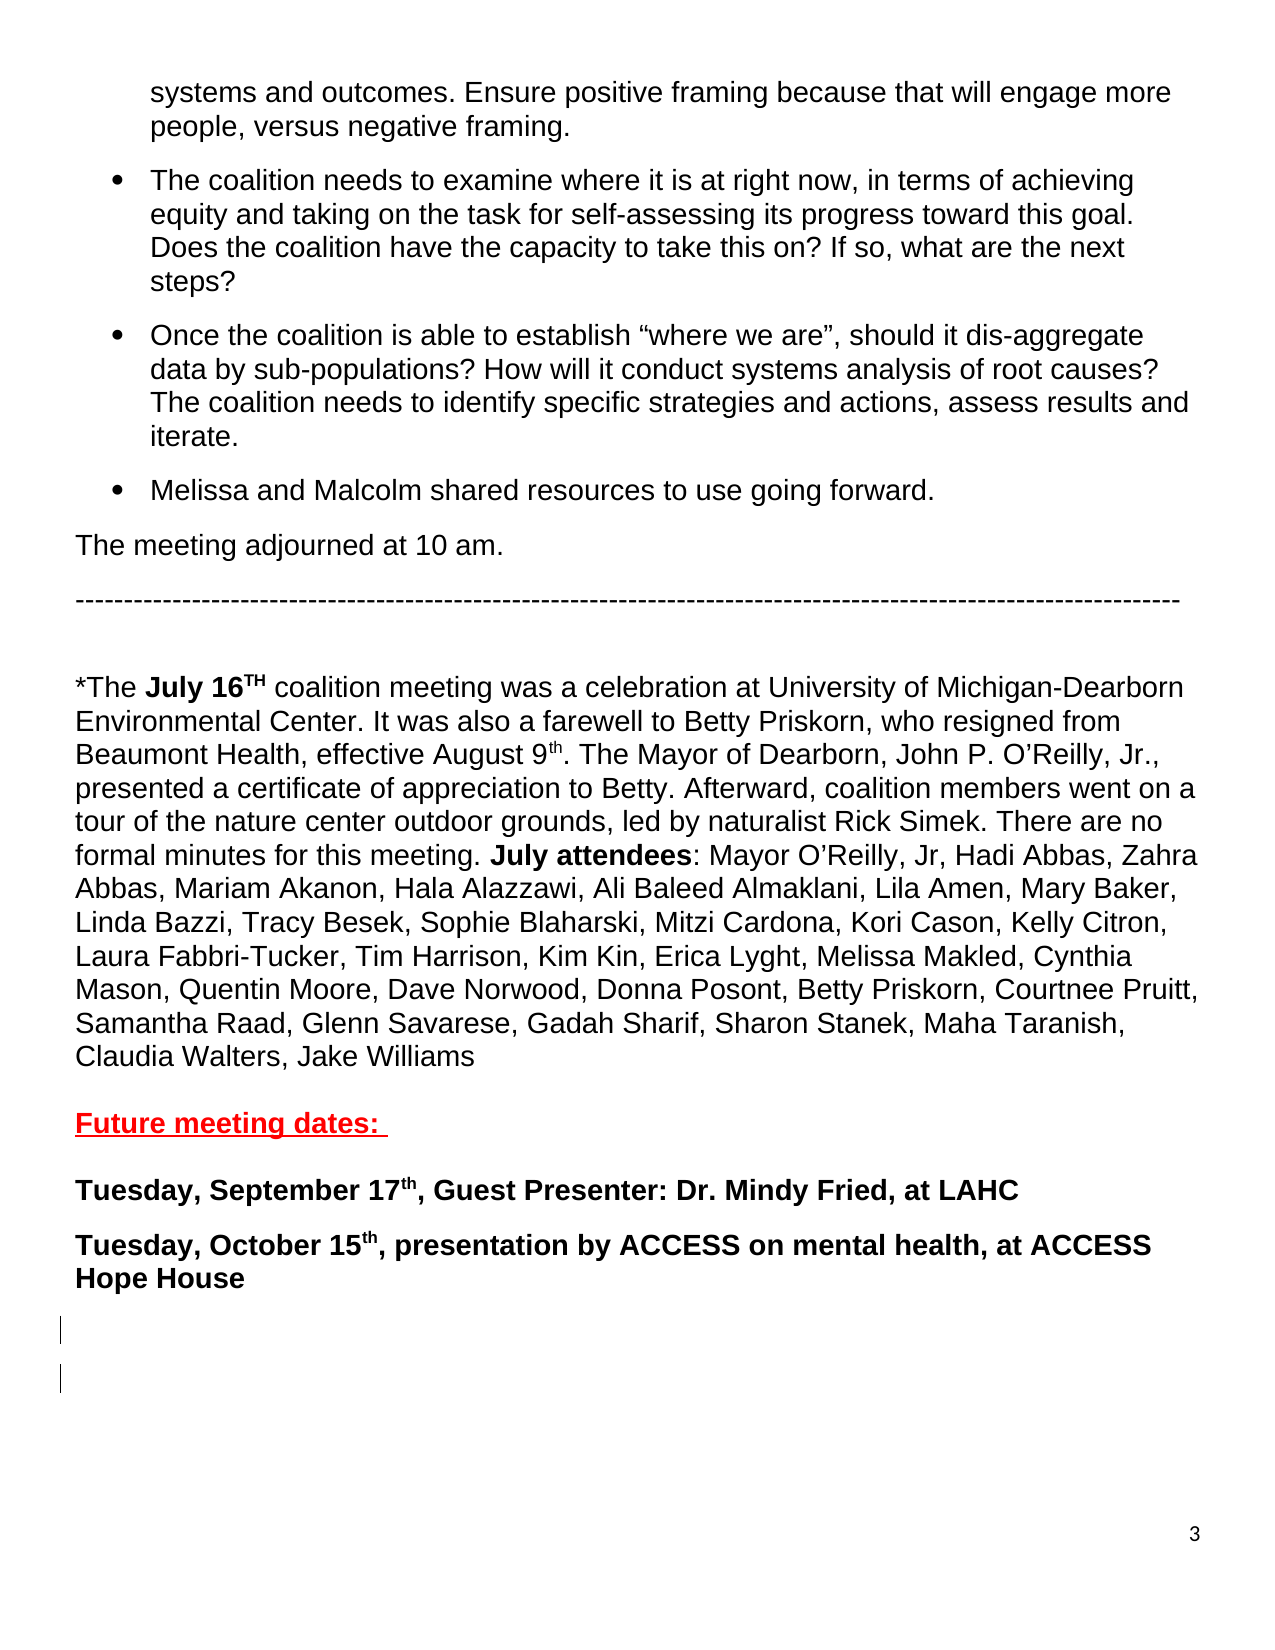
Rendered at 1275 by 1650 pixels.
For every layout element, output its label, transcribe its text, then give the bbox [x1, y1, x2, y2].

list Once the coalition is able to establish “where we are”, should it dis-aggregate data by sub-populations? How will it conduct systems analysis of root causes? The coalition needs to identify specific strategies and actions, assess results and iterate. [112, 318, 1200, 452]
text The meeting adjourned at 10 am. [75, 528, 1200, 561]
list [112, 75, 1200, 142]
text *The July 16TH coalition meeting was a celebration at University of Michigan-Dearborn Environmental Center. It was also a farewell to Betty Priskorn, who resigned from Beaumont Health, effective August 9th. The Mayor of Dearborn, John P. O’Reilly, Jr., presented a certificate of appreciation to Betty. Afterward, coalition members went on a tour of the nature center outdoor grounds, led by naturalist Rick Simek. There are no formal minutes for this meeting. July attendees: Mayor O’Reilly, Jr, Hadi Abbas, Zahra Abbas, Mariam Akanon, Hala Alazzawi, Ali Baleed Almaklani, Lila Amen, Mary Baker, Linda Bazzi, Tracy Besek, Sophie Blaharski, Mitzi Cardona, Kori Cason, Kelly Citron, Laura Fabbri-Tucker, Tim Harrison, Kim Kin, Erica Lyght, Melissa Makled, Cynthia Mason, Quentin Moore, Dave Norwood, Donna Posont, Betty Priskorn, Courtnee Pruitt, Samantha Raad, Glenn Savarese, Gadah Sharif, Sharon Stanek, Maha Taranish, Claudia Walters, Jake Williams [75, 670, 1200, 1073]
list The coalition needs to examine where it is at right now, in terms of achieving equity and taking on the task for self-assessing its progress toward this goal. Does the coalition have the capacity to take this on? If so, what are the next steps? [112, 163, 1200, 297]
text Tuesday, October 15th, presentation by ACCESS on mental health, at ACCESS Hope House [75, 1228, 1200, 1295]
text Future meeting dates: Tuesday, September 17th, Guest Presenter: Dr. Mindy Fried, at LAHC [75, 1106, 1200, 1207]
text ------------------------------------------------------------------------------------------------------------------ [75, 582, 1200, 616]
list Melissa and Malcolm shared resources to use going forward. [112, 473, 1200, 507]
